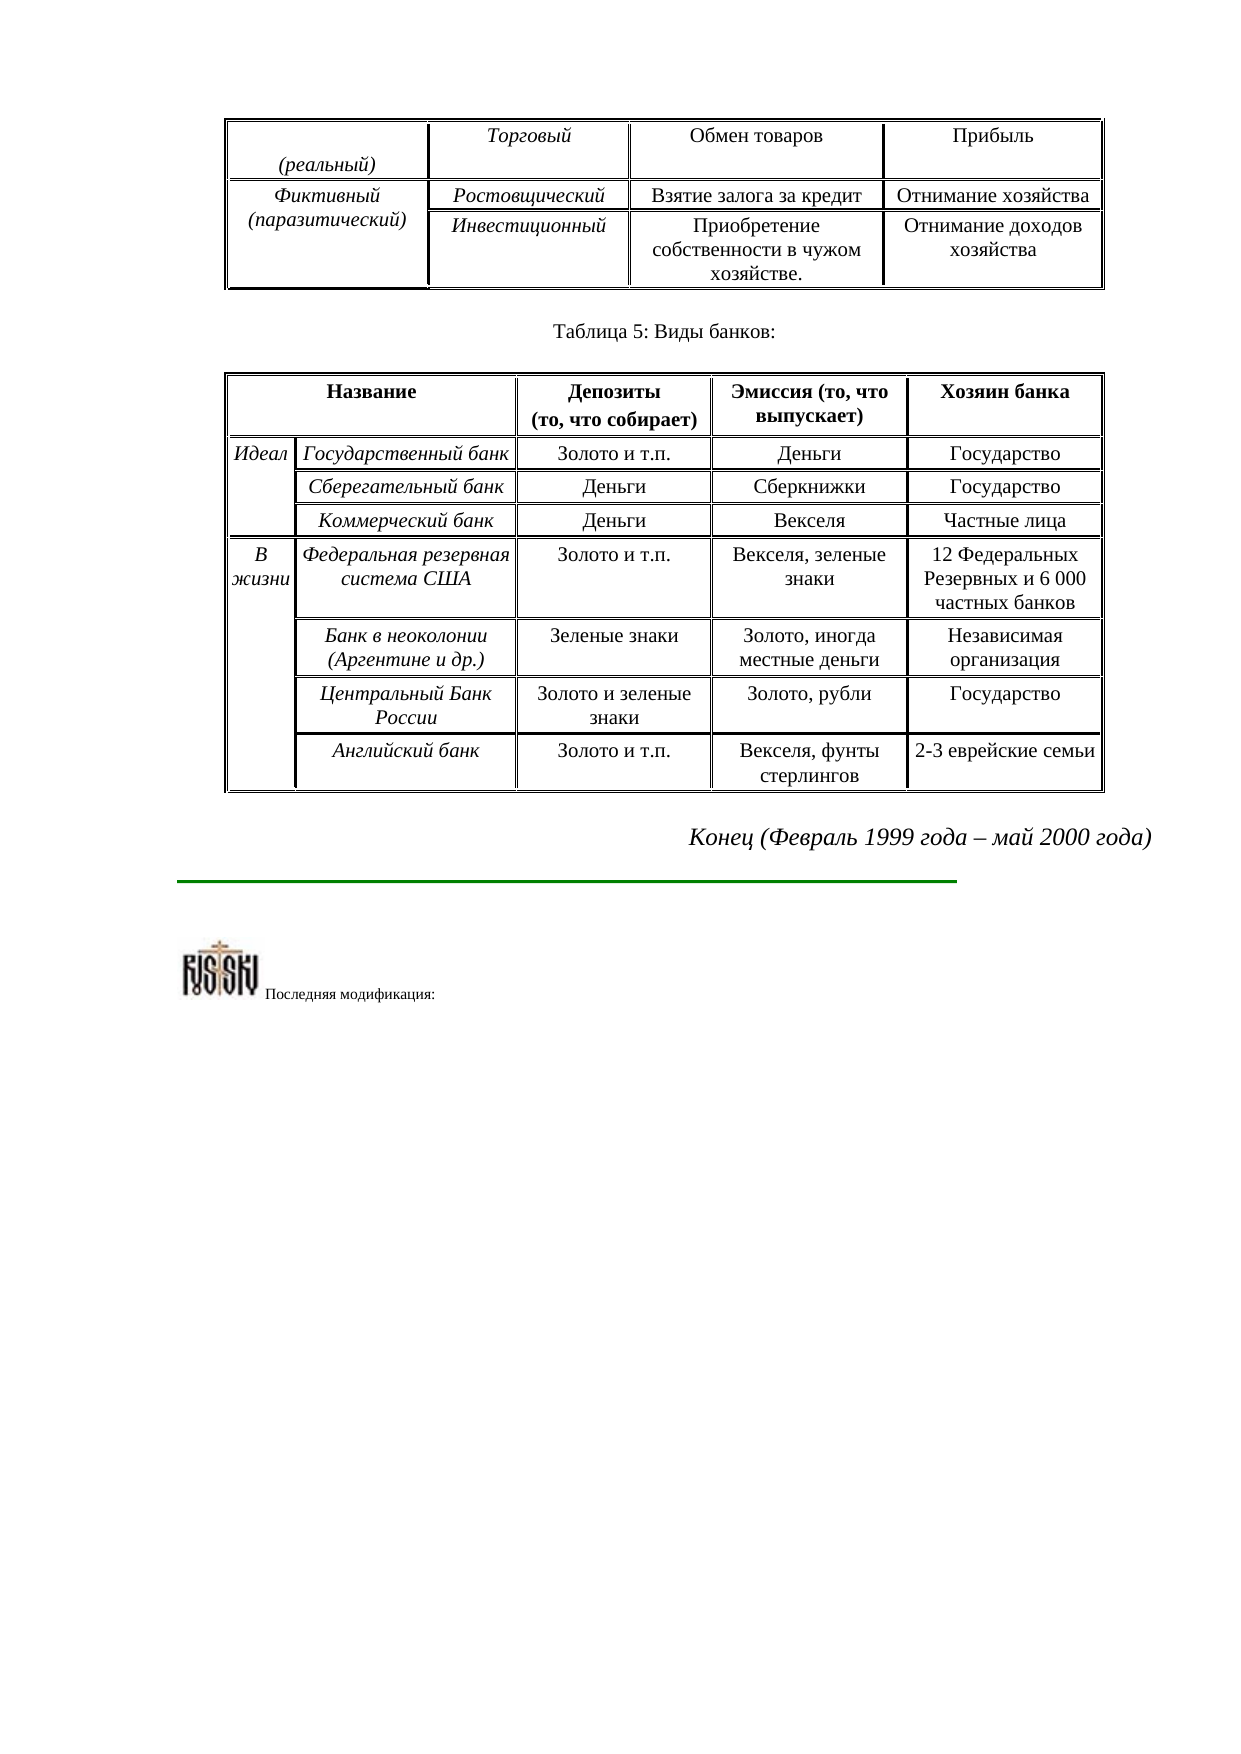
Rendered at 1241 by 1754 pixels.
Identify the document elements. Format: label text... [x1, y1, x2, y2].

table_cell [228, 120, 428, 178]
table_cell Деньги [518, 472, 710, 502]
table_cell В жизни [228, 535, 295, 790]
table_cell Приобретение собственности в чужом хозяйстве. [630, 212, 883, 287]
table_cell Государство [909, 468, 1102, 502]
text Конец (Февраль 1999 года – май 2000 года) [177, 822, 1152, 851]
table_cell Деньги [713, 438, 906, 468]
table_cell Векселя, зеленые знаки [713, 539, 906, 617]
table_cell Инвестиционный [428, 212, 630, 287]
table_cell Государство [909, 435, 1102, 468]
table_cell Отнимание хозяйства [883, 178, 1103, 208]
table_cell Независимая организация [907, 617, 1103, 674]
table_cell 12 Федеральных Резервных и 6 000 частных банков [909, 535, 1102, 617]
table_cell Банк в неоколонии (Аргентине и др.) [297, 620, 515, 674]
table_cell Сберегательный банк [297, 472, 515, 502]
table_cell Векселя, фунты стерлингов [712, 735, 907, 790]
table_cell 2-3 еврейские семьи [907, 732, 1101, 790]
text Последняя модификация: [177, 937, 1152, 1003]
table_cell Золото и зеленые знаки [518, 678, 710, 732]
table_cell Фиктивный (паразитический) [226, 178, 428, 287]
table_cell Обмен товаров [630, 122, 883, 178]
table_cell Золото и т.п. [518, 438, 710, 468]
table_cell Торговый [428, 122, 630, 178]
table_cell Золото, иногда местные деньги [713, 620, 906, 674]
table_cell Ростовщический [430, 181, 628, 208]
table_cell Отнимание доходов хозяйства [883, 208, 1102, 287]
table_cell Государственный банк [297, 438, 515, 468]
table_cell Идеал [228, 435, 294, 535]
table_cell Центральный Банк России [297, 678, 515, 732]
table_cell Деньги [518, 505, 710, 535]
table_cell Коммерческий банк [297, 505, 515, 535]
table_cell Зеленые знаки [518, 620, 710, 674]
table_cell Федеральная резервная система США [297, 539, 515, 617]
table_header Депозиты (то, что собирает) [517, 376, 712, 434]
table_cell Прибыль [883, 118, 1103, 178]
table_header Название [228, 376, 517, 434]
table_cell Золото и т.п. [517, 735, 712, 790]
table_cell Частные лица [907, 502, 1103, 535]
table_header Эмиссия (то, что выпускает) [712, 374, 907, 434]
table_cell Векселя [713, 505, 906, 535]
table_cell Золото, рубли [713, 678, 906, 732]
table_cell Золото и т.п. [518, 539, 710, 617]
text Таблица 5: Виды банков: [177, 319, 1152, 343]
picture [177, 937, 265, 1000]
table_header Хозяин банка [907, 376, 1101, 434]
table_cell Государство [909, 675, 1102, 732]
table_cell Сберкнижки [713, 472, 906, 502]
table_cell Английский банк [295, 735, 517, 790]
table_cell Взятие залога за кредит [631, 181, 882, 208]
